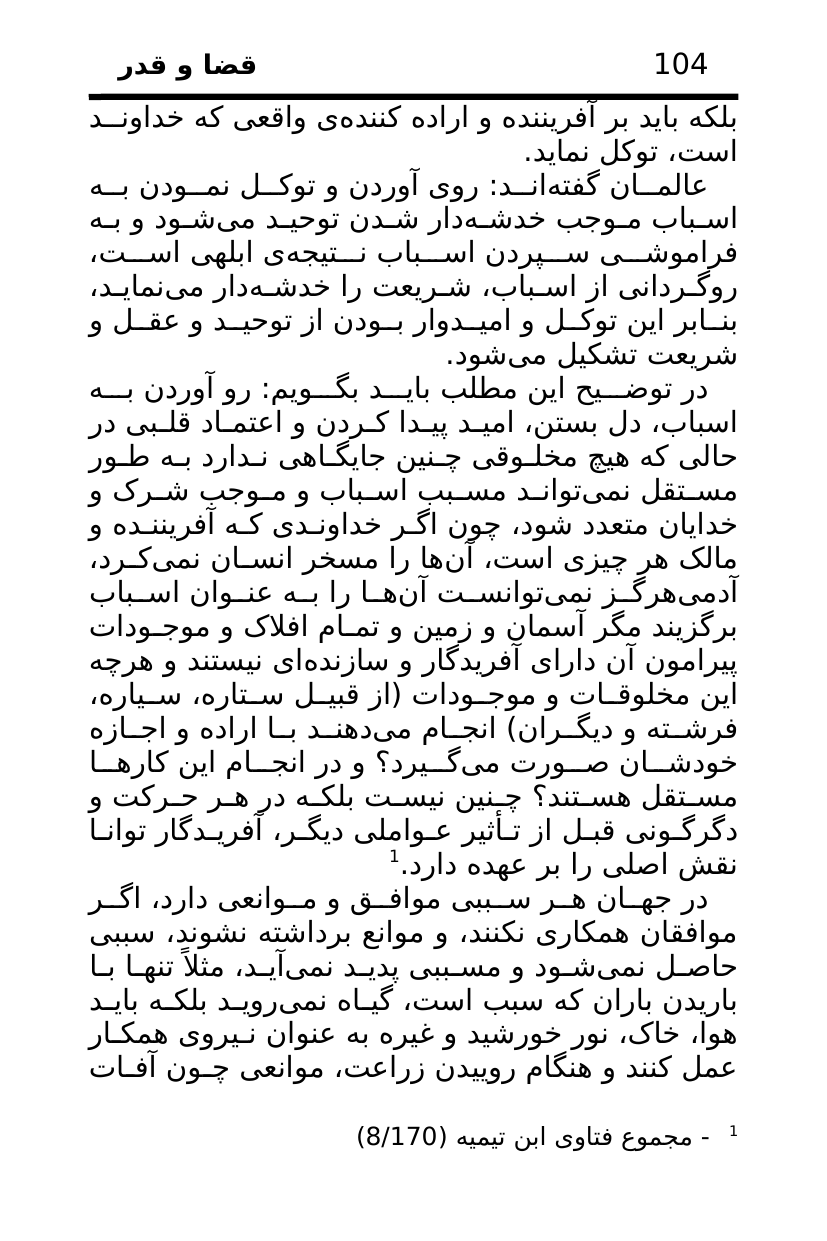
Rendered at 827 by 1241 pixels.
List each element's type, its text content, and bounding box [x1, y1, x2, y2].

text در توضیح این مطلب باید بگویم: رو آوردن به اسباب، دل بستن، امید پیدا کردن و اعتماد قلبی در حالی که هیچ مخلوقی چنین جایگاهی ندارد به طور مستقل نمی‌تواند مسبب اسباب و موجب شرک و خدایان متعدد ‌شود، چون اگر خداوندی که آفریننده و مالک هر چیزی است، آن‌ها را مسخر انسان نمی‌کرد، آدمی‌هرگز نمی‌توانست آن‌ها را به عنوان اسباب برگزیند مگر آسمان و زمین و تمام افلاک و موجودات پیرامون آن دارای آفریدگار و سازنده‌ای نیستند و هرچه این مخلوقات و موجودات (از قبیل ستاره، سیاره، فرشته و دیگران) انجام می‌دهند با اراده و اجازه خودشان صورت می‌گیرد؟ و در انجام این کارها مستقل هستند؟ چنین نیست بلکه در هر حرکت و دگرگونی قبل از تأثیر عواملی دیگر، آفریدگار توانا نقش اصلی را بر عهده دارد. [89, 372, 738, 881]
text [89, 100, 738, 168]
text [89, 881, 738, 1085]
text عالمان گفته‌اند: روی آوردن و توکل نمودن به اسباب موجب خدشه‌دار شدن توحید می‌شود و به فراموشی سپردن اسباب نتیجه‌ی ابلهی است، روگردانی از اسباب، شریعت را خدشه‌دار می‌نماید، بنابر این توکل و امیدوار بودن از توحید و عقل و شریعت تشکیل می‌شود. [89, 168, 738, 372]
